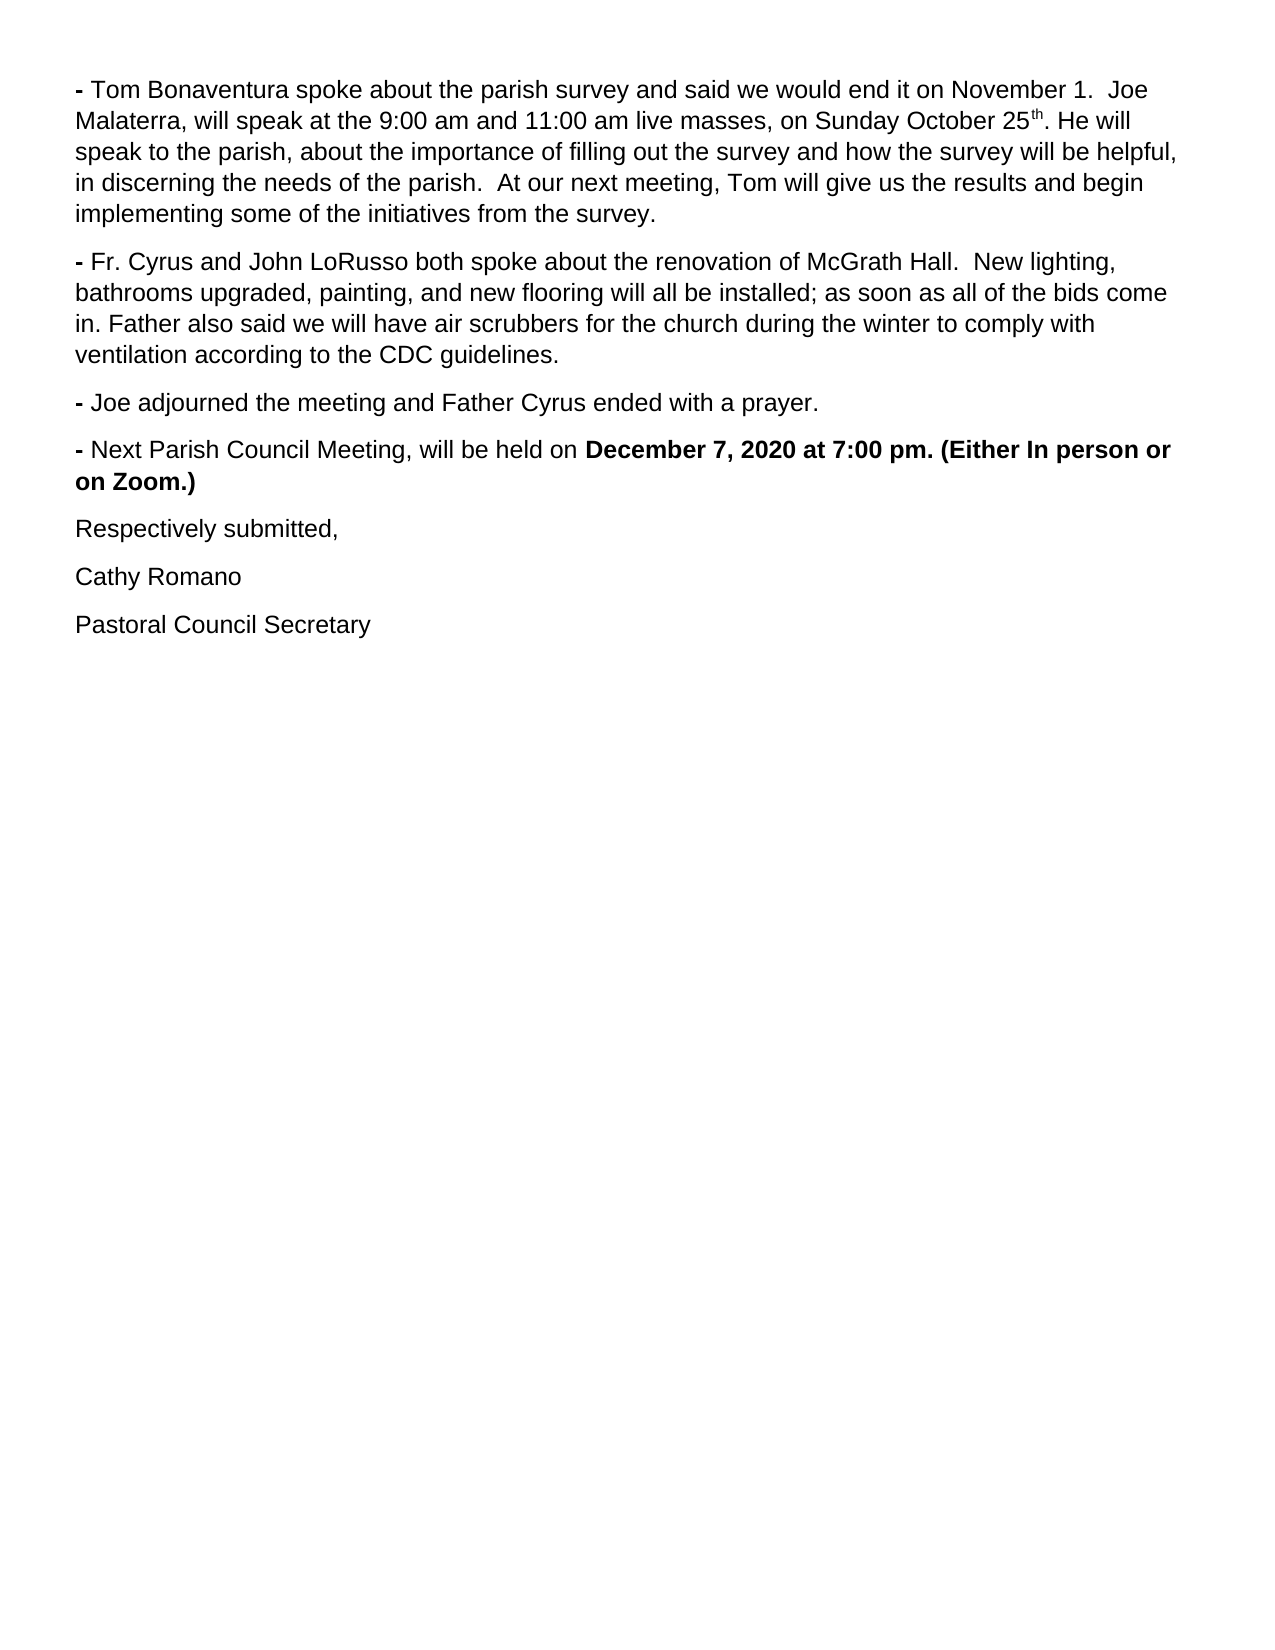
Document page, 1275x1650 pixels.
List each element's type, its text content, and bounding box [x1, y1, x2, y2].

text - Next Parish Council Meeting, will be held on December 7, 2020 at 7:00 pm. (Either In person or on Zoom.) [75, 435, 1200, 495]
text - Tom Bonaventura spoke about the parish survey and said we would end it on November 1. Joe Malaterra, will speak at the 9:00 am and 11:00 am live masses, on Sunday October 25th. He will speak to the parish, about the importance of filling out the survey and how the survey will be helpful, in discerning the needs of the parish. At our next meeting, Tom will give us the results and begin implementing some of the initiatives from the survey. [75, 75, 1200, 228]
text Cathy Romano [75, 562, 1200, 591]
text Respectively submitted, [75, 514, 1200, 543]
text - Fr. Cyrus and John LoRusso both spoke about the renovation of McGrath Hall. New lighting, bathrooms upgraded, painting, and new flooring will all be installed; as soon as all of the bids come in. Father also said we will have air scrubbers for the church during the winter to comply with ventilation according to the CDC guidelines. [75, 247, 1200, 369]
text Pastoral Council Secretary [75, 609, 1200, 638]
text - Joe adjourned the meeting and Father Cyrus ended with a prayer. [75, 388, 1200, 416]
